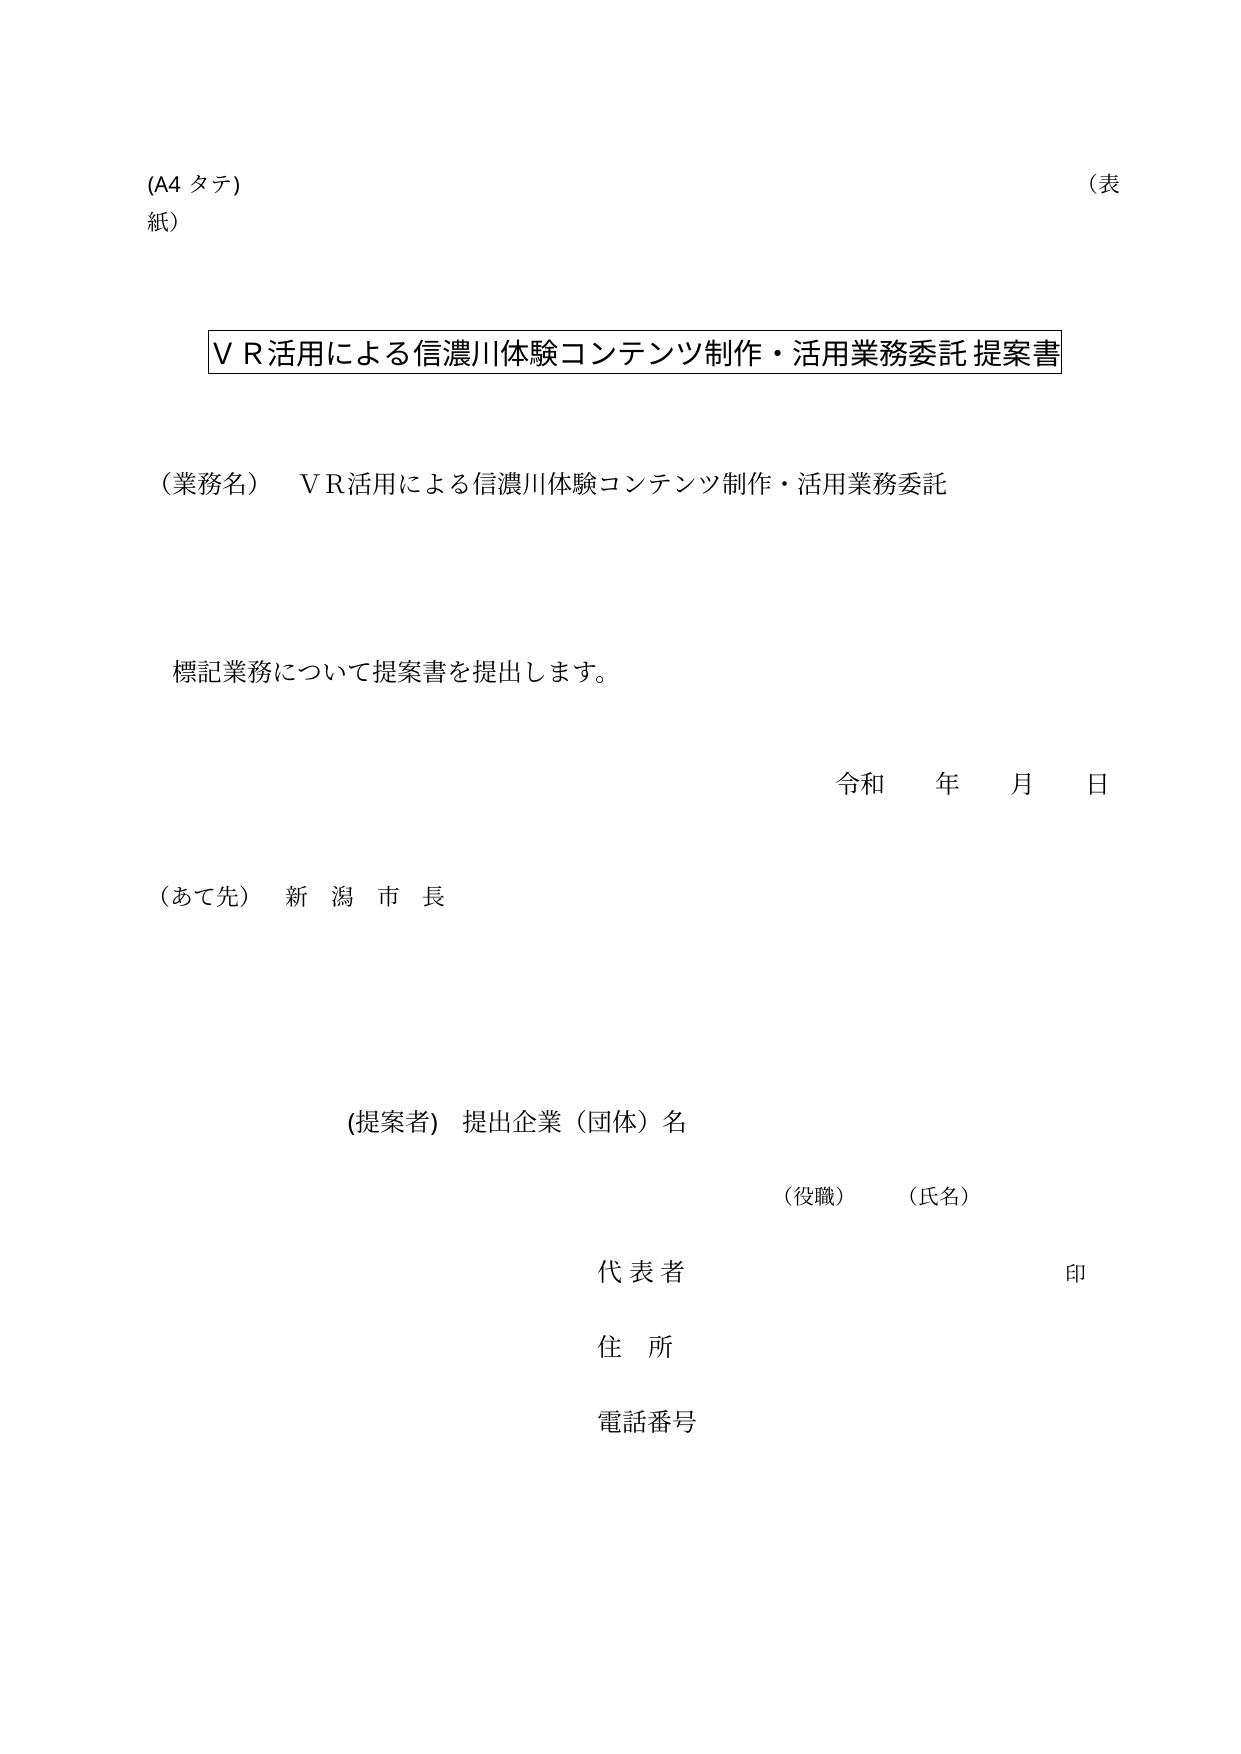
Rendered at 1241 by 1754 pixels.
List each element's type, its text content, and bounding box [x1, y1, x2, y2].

text （あて先） 新 潟 市 長 [148, 877, 1122, 914]
text 代 表 者 印 [148, 1252, 1122, 1289]
text （業務名） ＶＲ活用による信濃川体験コンテンツ制作・活用業務委託 [148, 464, 1122, 502]
text 住 所 [148, 1327, 1122, 1364]
text (A4 タテ) （表紙） [148, 164, 1122, 239]
text （役職） （氏名） [148, 1177, 1122, 1214]
text 電話番号 [148, 1402, 1122, 1439]
text 標記業務について提案書を提出します。 [148, 652, 1122, 689]
text (提案者) 提出企業（団体）名 [148, 1102, 1122, 1139]
text ＶＲ活用による信濃川体験コンテンツ制作・活用業務委託 提案書 [148, 314, 1122, 389]
text 令和 年 月 日 [148, 764, 1122, 802]
